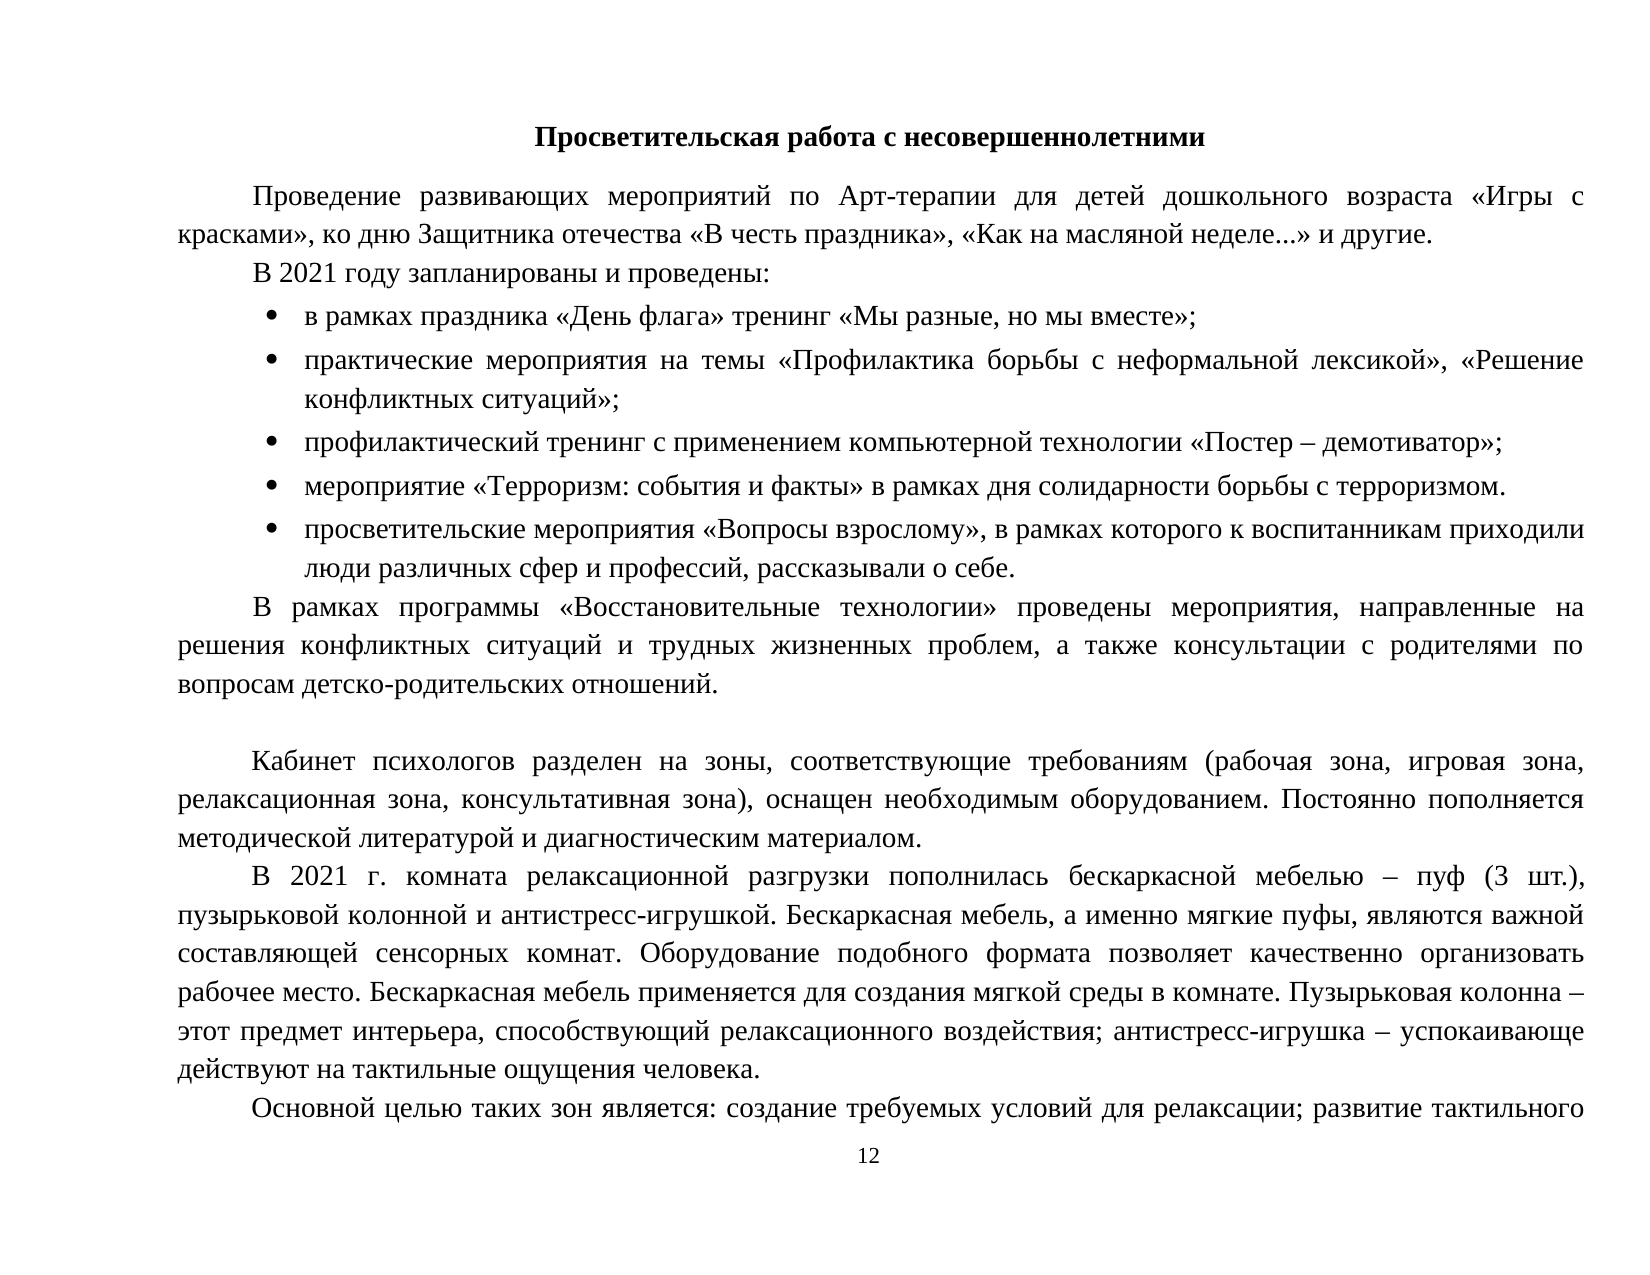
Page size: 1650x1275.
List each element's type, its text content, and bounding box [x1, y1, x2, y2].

text В 2021 г. комната релаксационной разгрузки пополнилась бескаркасной мебелью – пуф (3 шт.), пузырьковой колонной и антистресс-игрушкой. Бескаркасная мебель, а именно мягкие пуфы, являются важной составляющей сенсорных комнат. Оборудование подобного формата позволяет качественно организовать рабочее место. Бескаркасная мебель применяется для создания мягкой среды в комнате. Пузырьковая колонна – этот предмет интерьера, способствующий релаксационного воздействия; антистресс-игрушка – успокаивающе действуют на тактильные ощущения человека. [177, 858, 1585, 1085]
text В рамках программы «Восстановительные технологии» проведены мероприятия, направленные на решения конфликтных ситуаций и трудных жизненных проблем, а также консультации с родителями по вопросам детско-родительских отношений. [177, 589, 1585, 699]
list просветительские мероприятия «Вопросы взрослому», в рамках которого к воспитанникам приходили люди различных сфер и профессий, рассказывали о себе. [267, 512, 1585, 584]
list в рамках праздника «День флага» тренинг «Мы разные, но мы вместе»; [267, 298, 1585, 332]
text Просветительская работа с несовершеннолетними [154, 119, 1585, 153]
text Кабинет психологов разделен на зоны, соответствующие требованиям (рабочая зона, игровая зона, релаксационная зона, консультативная зона), оснащен необходимым оборудованием. Постоянно пополняется методической литературой и диагностическим материалом. [177, 743, 1585, 853]
text Проведение развивающих мероприятий по Арт-терапии для детей дошкольного возраста «Игры с красками», ко дню Защитника отечества «В честь праздника», «Как на масляной неделе...» и другие. [177, 178, 1585, 250]
list профилактический тренинг с применением компьютерной технологии «Постер – демотиватор»; [267, 424, 1585, 458]
list практические мероприятия на темы «Профилактика борьбы с неформальной лексикой», «Решение конфликтных ситуаций»; [267, 342, 1585, 414]
text В 2021 году запланированы и проведены: [177, 255, 1585, 288]
list мероприятие «Терроризм: события и факты» в рамках дня солидарности борьбы с терроризмом. [267, 468, 1585, 502]
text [177, 1090, 1585, 1123]
